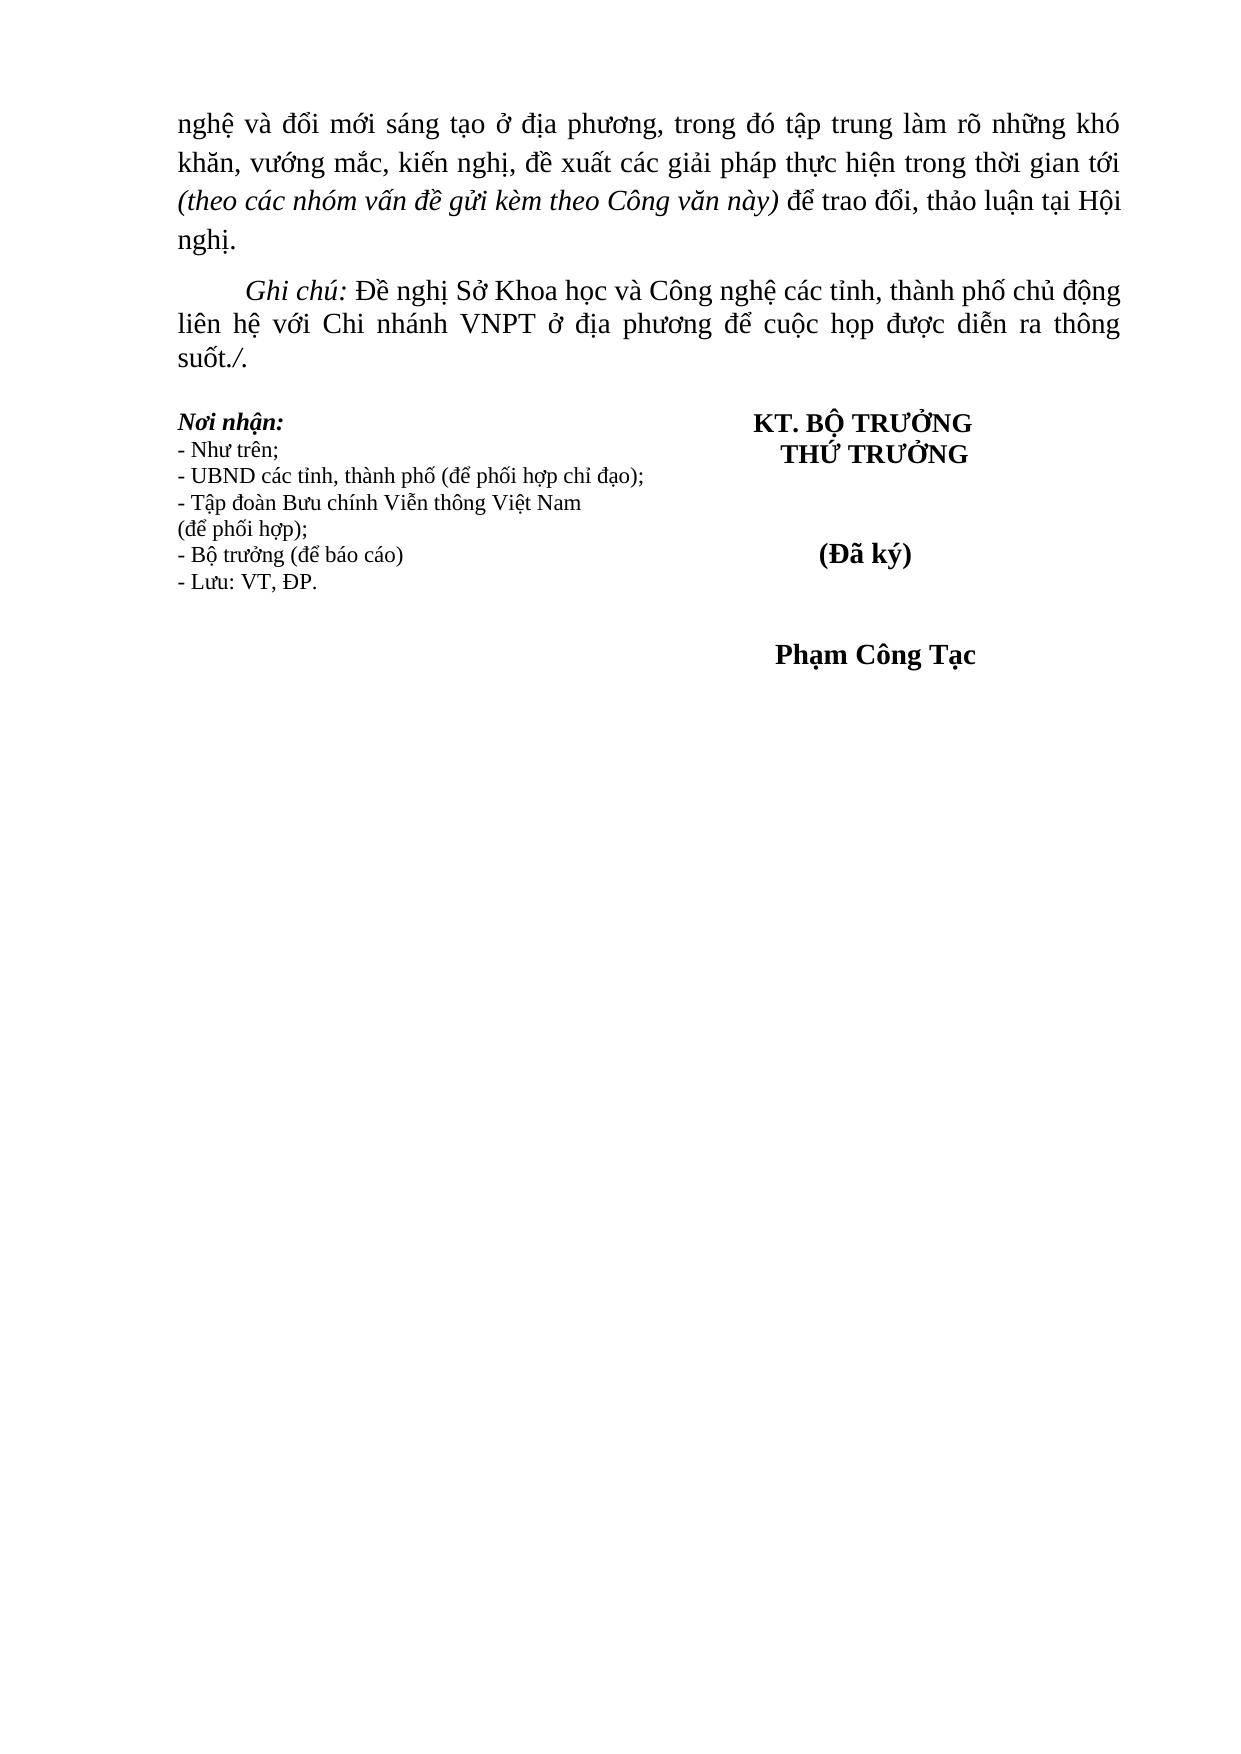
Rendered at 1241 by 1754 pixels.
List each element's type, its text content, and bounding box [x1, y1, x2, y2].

text Ghi chú: Đề nghị Sở Khoa học và Công nghệ các tỉnh, thành phố chủ động liên hệ với Chi nhánh VNPT ở địa phương để cuộc họp được diễn ra thông suốt./. [177, 273, 1122, 374]
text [177, 106, 1122, 256]
table_header Nơi nhận: - Như trên; - UBND các tỉnh, thành phố (để phối hợp chỉ đạo); - Tập đoàn Bưu chính Viễn thông Việt Nam (để phối hợp); - Bộ trưởng (để báo cáo) - Lưu: VT, ĐP. [166, 407, 742, 671]
table_header KT. BỘ TRƯỞNG THỨ TRƯỞNG (Đã ký) Phạm Công Tạc [742, 407, 1093, 671]
